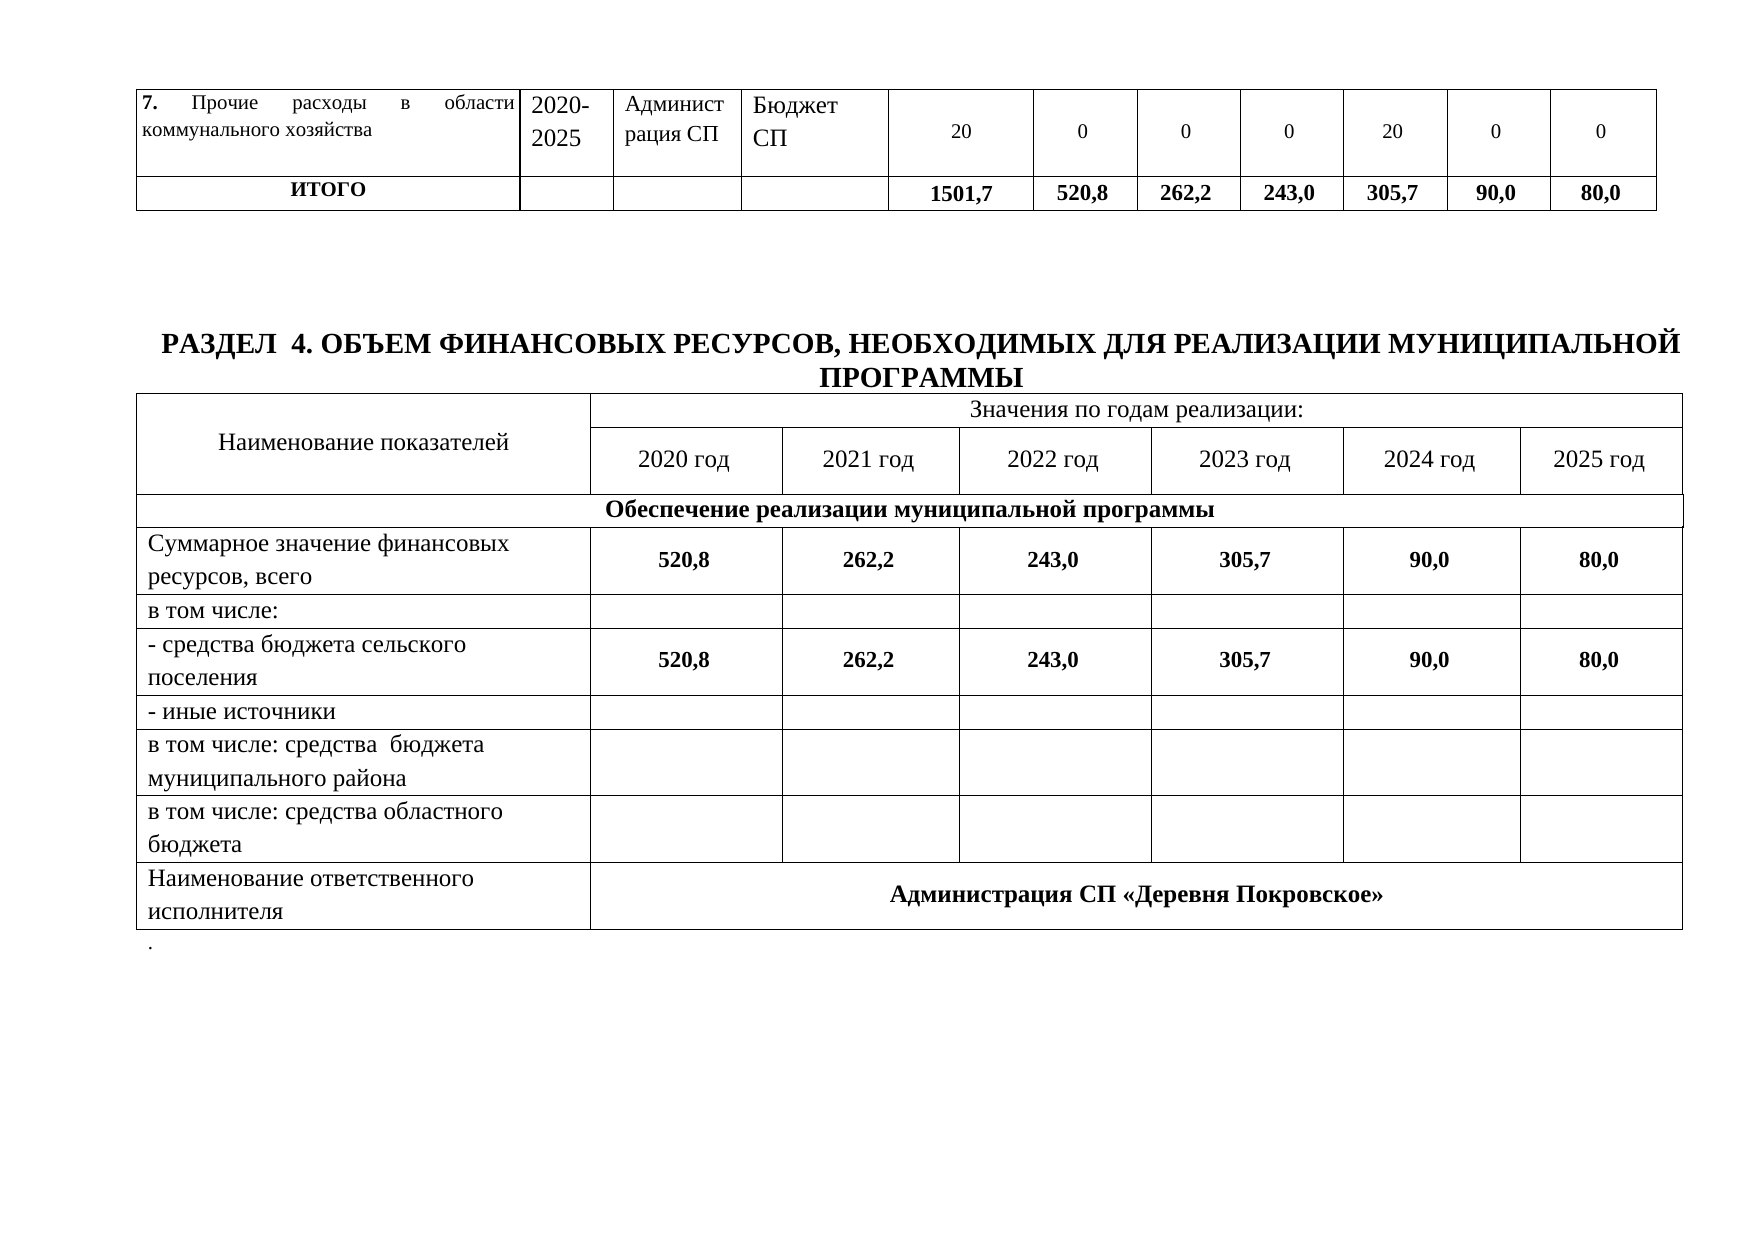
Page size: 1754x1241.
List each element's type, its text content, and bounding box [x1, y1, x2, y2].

table_cell 0 [1034, 90, 1137, 176]
table_cell 262,2 [783, 629, 959, 694]
table_cell [1344, 595, 1520, 628]
table_cell [591, 696, 782, 728]
table_cell [1344, 796, 1520, 862]
table_cell 7. Прочие расходы в области коммунального хозяйства [137, 90, 519, 176]
table_cell 20 [889, 90, 1033, 176]
table_cell 2022 год [960, 428, 1151, 493]
table_cell 0 [1448, 90, 1550, 176]
table_cell [960, 595, 1151, 628]
table_cell [1521, 595, 1682, 628]
table_cell [521, 177, 613, 210]
table_cell 2020 год [591, 428, 782, 493]
table_cell 0 [1241, 90, 1343, 176]
table_cell в том числе: [137, 595, 590, 628]
table_cell Администрация СП «Деревня Покровское» [591, 863, 1682, 928]
table_cell [591, 730, 782, 795]
table_cell 90,0 [1344, 629, 1520, 694]
table_header Наименование показателей [137, 394, 590, 493]
table_cell [783, 796, 959, 862]
table_cell [783, 595, 959, 628]
table_cell [1152, 796, 1343, 862]
table_cell [783, 696, 959, 728]
table_cell 243,0 [960, 528, 1151, 594]
table_cell 2023 год [1152, 428, 1343, 493]
table_header Значения по годам реализации: [591, 394, 1682, 427]
table_cell 2025 год [1521, 428, 1682, 493]
table_cell 2021 год [783, 428, 959, 493]
table_cell - иные источники [137, 696, 590, 728]
table_cell [783, 730, 959, 795]
table_cell в том числе: средства областного бюджета [137, 796, 590, 862]
table_cell [960, 796, 1151, 862]
table_cell 262,2 [1138, 177, 1240, 210]
table_cell [1344, 730, 1520, 795]
table_cell 2024 год [1344, 428, 1520, 493]
table_cell 90,0 [1344, 528, 1520, 594]
table_cell 520,8 [591, 629, 782, 694]
table_cell 90,0 [1448, 177, 1550, 210]
table_cell [1521, 696, 1682, 728]
table_cell 0 [1138, 90, 1240, 176]
table_cell Бюджет СП [742, 90, 888, 176]
table_cell 305,7 [1152, 629, 1343, 694]
table_cell [1521, 796, 1682, 862]
table_cell 1501,7 [889, 177, 1033, 210]
table_cell 80,0 [1521, 629, 1682, 694]
table_cell 80,0 [1551, 177, 1656, 210]
table_cell 20 [1344, 90, 1447, 176]
table_cell 520,8 [1034, 177, 1137, 210]
table_cell 262,2 [783, 528, 959, 594]
table_cell [960, 730, 1151, 795]
table_cell ИТОГО [137, 177, 519, 210]
table_cell 305,7 [1152, 528, 1343, 594]
table_cell [1344, 696, 1520, 728]
table_cell [960, 696, 1151, 728]
table_cell [1152, 730, 1343, 795]
table_cell Наименование ответственного исполнителя [137, 863, 590, 928]
table_cell 243,0 [960, 629, 1151, 694]
table_cell [1152, 595, 1343, 628]
table_cell Администрация СП [614, 90, 741, 176]
table_cell [1521, 730, 1682, 795]
table_cell [591, 796, 782, 862]
table_cell в том числе: средства бюджета муниципального района [137, 730, 590, 795]
table_cell [1152, 696, 1343, 728]
table_cell - средства бюджета сельского поселения [137, 629, 590, 694]
text Раздел 4. Объем финансовых ресурсов, необходимых для реализации муниципальной программы [148, 326, 1695, 393]
table_cell 243,0 [1241, 177, 1343, 210]
table_cell 2020-2025 [521, 90, 613, 176]
table_cell [614, 177, 741, 210]
table_cell 305,7 [1344, 177, 1447, 210]
table_cell Обеспечение реализации муниципальной программы [137, 495, 1683, 527]
table_cell Суммарное значение финансовых ресурсов, всего [137, 528, 590, 594]
table_cell 0 [1551, 90, 1656, 176]
text . [148, 929, 1695, 954]
table_cell 520,8 [591, 528, 782, 594]
table_cell 80,0 [1521, 528, 1682, 594]
table_cell [591, 595, 782, 628]
table_cell [742, 177, 888, 210]
